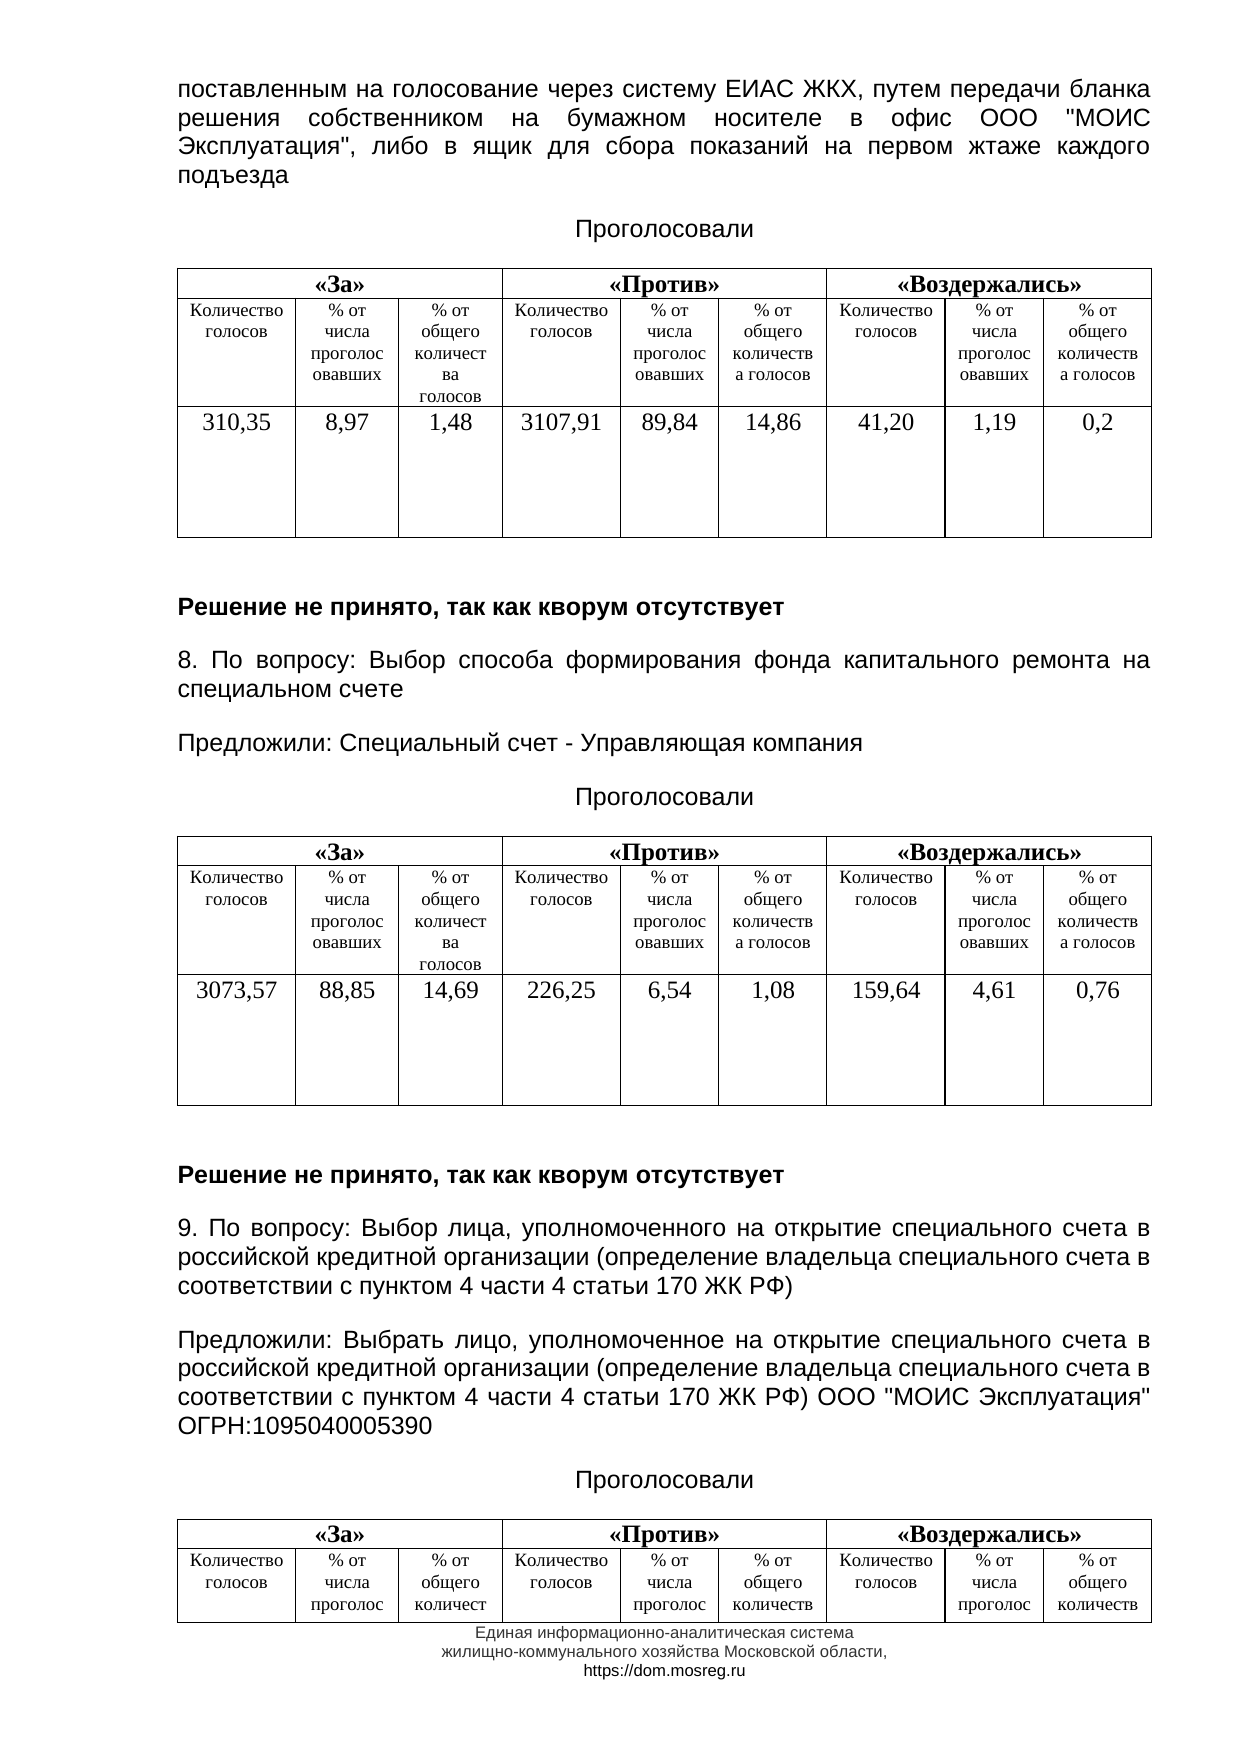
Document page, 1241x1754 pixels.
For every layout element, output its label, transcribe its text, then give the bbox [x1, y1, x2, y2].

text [177, 74, 1152, 189]
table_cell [296, 1549, 398, 1622]
table_cell 8,97 [296, 407, 398, 537]
table_cell % от числа проголосовавших [296, 299, 398, 406]
table_cell 310,35 [178, 407, 295, 537]
table_cell Количество голосов [178, 866, 295, 974]
table_cell Количество голосов [827, 866, 944, 974]
table_header «Против» [503, 269, 826, 297]
table_cell 1,19 [946, 407, 1043, 537]
table_cell Количество голосов [503, 1549, 620, 1622]
table_cell 159,64 [827, 975, 944, 1105]
table_cell 14,69 [399, 975, 502, 1105]
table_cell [621, 1549, 718, 1622]
table_cell % от общего количества голосов [1044, 299, 1151, 406]
table_cell % от числа проголосовавших [621, 299, 718, 406]
table_header «За» [178, 269, 502, 297]
text Проголосовали [177, 1465, 1152, 1493]
text Предложили: Выбрать лицо, уполномоченное на открытие специального счета в российской кредитной организации (определение владельца специального счета в соответствии с пунктом 4 части 4 статьи 170 ЖК РФ) ООО "МОИС Эксплуатация" ОГРН:1095040005390 [177, 1325, 1152, 1440]
table_cell Количество голосов [827, 1549, 944, 1622]
table_header «За» [178, 837, 502, 865]
table_cell 1,08 [719, 975, 826, 1105]
text Решение не принято, так как кворум отсутствует [177, 1160, 1152, 1188]
table_header «Против» [503, 1520, 826, 1548]
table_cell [399, 1549, 502, 1622]
table_cell % от числа проголосовавших [946, 866, 1043, 974]
table_cell 89,84 [621, 407, 718, 537]
table_cell 1,48 [399, 407, 502, 537]
table_header «Воздержались» [827, 269, 1151, 297]
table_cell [1044, 1549, 1151, 1622]
table_cell % от числа проголосовавших [946, 299, 1043, 406]
table_cell 0,76 [1044, 975, 1151, 1105]
text Проголосовали [177, 214, 1152, 243]
table_cell 3073,57 [178, 975, 295, 1105]
table_cell Количество голосов [178, 1549, 295, 1622]
table_cell % от общего количества голосов [719, 299, 826, 406]
table_cell % от общего количества голосов [399, 299, 502, 406]
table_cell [946, 1549, 1043, 1622]
table_header «Против» [503, 837, 826, 865]
table_cell 226,25 [503, 975, 620, 1105]
table_header «За» [178, 1520, 502, 1548]
table_cell 6,54 [621, 975, 718, 1105]
text 8. По вопросу: Выбор способа формирования фонда капитального ремонта на специальном счете [177, 646, 1152, 703]
table_cell % от общего количества голосов [719, 866, 826, 974]
table_cell % от общего количества голосов [399, 866, 502, 974]
table_cell 41,20 [827, 407, 944, 537]
table_cell % от общего количества голосов [1044, 866, 1151, 974]
table_cell Количество голосов [827, 299, 944, 406]
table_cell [719, 1549, 826, 1622]
table_cell 3107,91 [503, 407, 620, 537]
table_cell Количество голосов [503, 299, 620, 406]
table_cell 14,86 [719, 407, 826, 537]
table_cell 0,2 [1044, 407, 1151, 537]
table_cell % от числа проголосовавших [621, 866, 718, 974]
table_cell 4,61 [946, 975, 1043, 1105]
table_cell Количество голосов [178, 299, 295, 406]
table_cell Количество голосов [503, 866, 620, 974]
text Решение не принято, так как кворум отсутствует [177, 592, 1152, 621]
table_cell % от числа проголосовавших [296, 866, 398, 974]
text 9. По вопросу: Выбор лица, уполномоченного на открытие специального счета в российской кредитной организации (определение владельца специального счета в соответствии с пунктом 4 части 4 статьи 170 ЖК РФ) [177, 1213, 1152, 1300]
table_cell 88,85 [296, 975, 398, 1105]
table_header «Воздержались» [827, 1520, 1151, 1548]
table_header «Воздержались» [827, 837, 1151, 865]
text Предложили: Специальный счет - Управляющая компания [177, 728, 1152, 757]
text Проголосовали [177, 782, 1152, 811]
